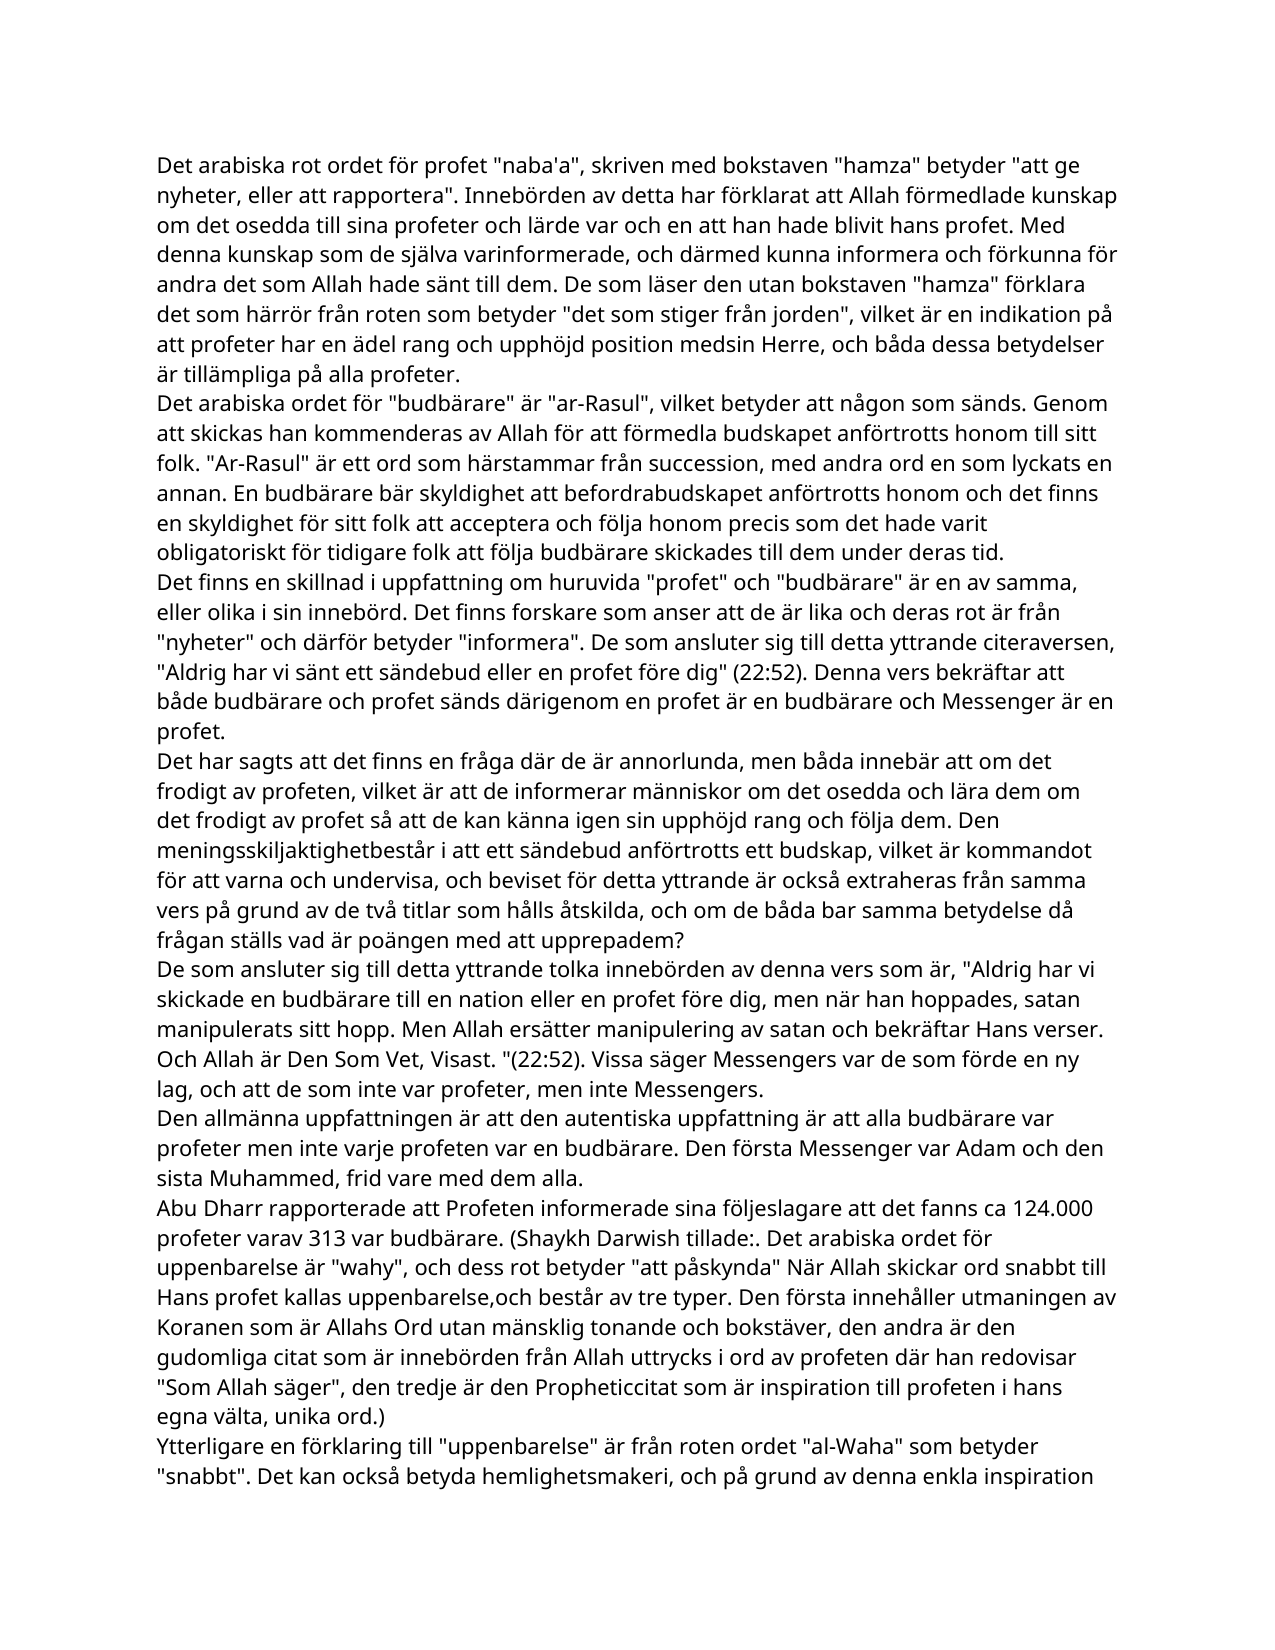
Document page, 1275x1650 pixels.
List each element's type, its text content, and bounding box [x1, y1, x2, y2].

text Det finns en skillnad i uppfattning om huruvida "profet" och "budbärare" är en av samma, eller olika i sin innebörd. Det finns forskare som anser att de är lika och deras rot är från "nyheter" och därför betyder "informera". De som ansluter sig till detta yttrande citeraversen, "Aldrig har vi sänt ett sändebud eller en profet före dig" (22:52). Denna vers bekräftar att både budbärare och profet sänds därigenom en profet är en budbärare och Messenger är en profet. [156, 567, 1118, 746]
text Den allmänna uppfattningen är att den autentiska uppfattning är att alla budbärare var profeter men inte varje profeten var en budbärare. Den första Messenger var Adam och den sista Muhammed, frid vare med dem alla. [156, 1103, 1118, 1193]
text De som ansluter sig till detta yttrande tolka innebörden av denna vers som är, "Aldrig har vi skickade en budbärare till en nation eller en profet före dig, men när han hoppades, satan manipulerats sitt hopp. Men Allah ersätter manipulering av satan och bekräftar Hans verser. Och Allah är Den Som Vet, Visast. "(22:52). Vissa säger Messengers var de som förde en ny lag, och att de som inte var profeter, men inte Messengers. [156, 954, 1118, 1103]
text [156, 1431, 1118, 1491]
text Abu Dharr rapporterade att Profeten informerade sina följeslagare att det fanns ca 124.000 profeter varav 313 var budbärare. (Shaykh Darwish tillade:. Det arabiska ordet för uppenbarelse är "wahy", och dess rot betyder "att påskynda" När Allah skickar ord snabbt till Hans profet kallas uppenbarelse,och består av tre typer. Den första innehåller utmaningen av Koranen som är Allahs Ord utan mänsklig tonande och bokstäver, den andra är den gudomliga citat som är innebörden från Allah uttrycks i ord av profeten där han redovisar "Som Allah säger", den tredje är den Propheticcitat som är inspiration till profeten i hans egna välta, unika ord.) [156, 1193, 1118, 1431]
text Det arabiska rot ordet för profet "naba'a", skriven med bokstaven "hamza" betyder "att ge nyheter, eller att rapportera". Innebörden av detta har förklarat att Allah förmedlade kunskap om det osedda till sina profeter och lärde var och en att han hade blivit hans profet. Med denna kunskap som de själva varinformerade, och därmed kunna informera och förkunna för andra det som Allah hade sänt till dem. De som läser den utan bokstaven "hamza" förklara det som härrör från roten som betyder "det som stiger från jorden", vilket är en indikation på att profeter har en ädel rang och upphöjd position medsin Herre, och båda dessa betydelser är tillämpliga på alla profeter. [156, 150, 1118, 388]
text Det arabiska ordet för "budbärare" är "ar-Rasul", vilket betyder att någon som sänds. Genom att skickas han kommenderas av Allah för att förmedla budskapet anförtrotts honom till sitt folk. "Ar-Rasul" är ett ord som härstammar från succession, med andra ord en som lyckats en annan. En budbärare bär skyldighet att befordrabudskapet anförtrotts honom och det finns en skyldighet för sitt folk att acceptera och följa honom precis som det hade varit obligatoriskt för tidigare folk att följa budbärare skickades till dem under deras tid. [156, 388, 1118, 567]
text Det har sagts att det finns en fråga där de är annorlunda, men båda innebär att om det frodigt av profeten, vilket är att de informerar människor om det osedda och lära dem om det frodigt av profet så att de kan känna igen sin upphöjd rang och följa dem. Den meningsskiljaktighetbestår i att ett sändebud anförtrotts ett budskap, vilket är kommandot för att varna och undervisa, och beviset för detta yttrande är också extraheras från samma vers på grund av de två titlar som hålls åtskilda, och om de båda bar samma betydelse då frågan ställs vad är poängen med att upprepadem? [156, 746, 1118, 954]
